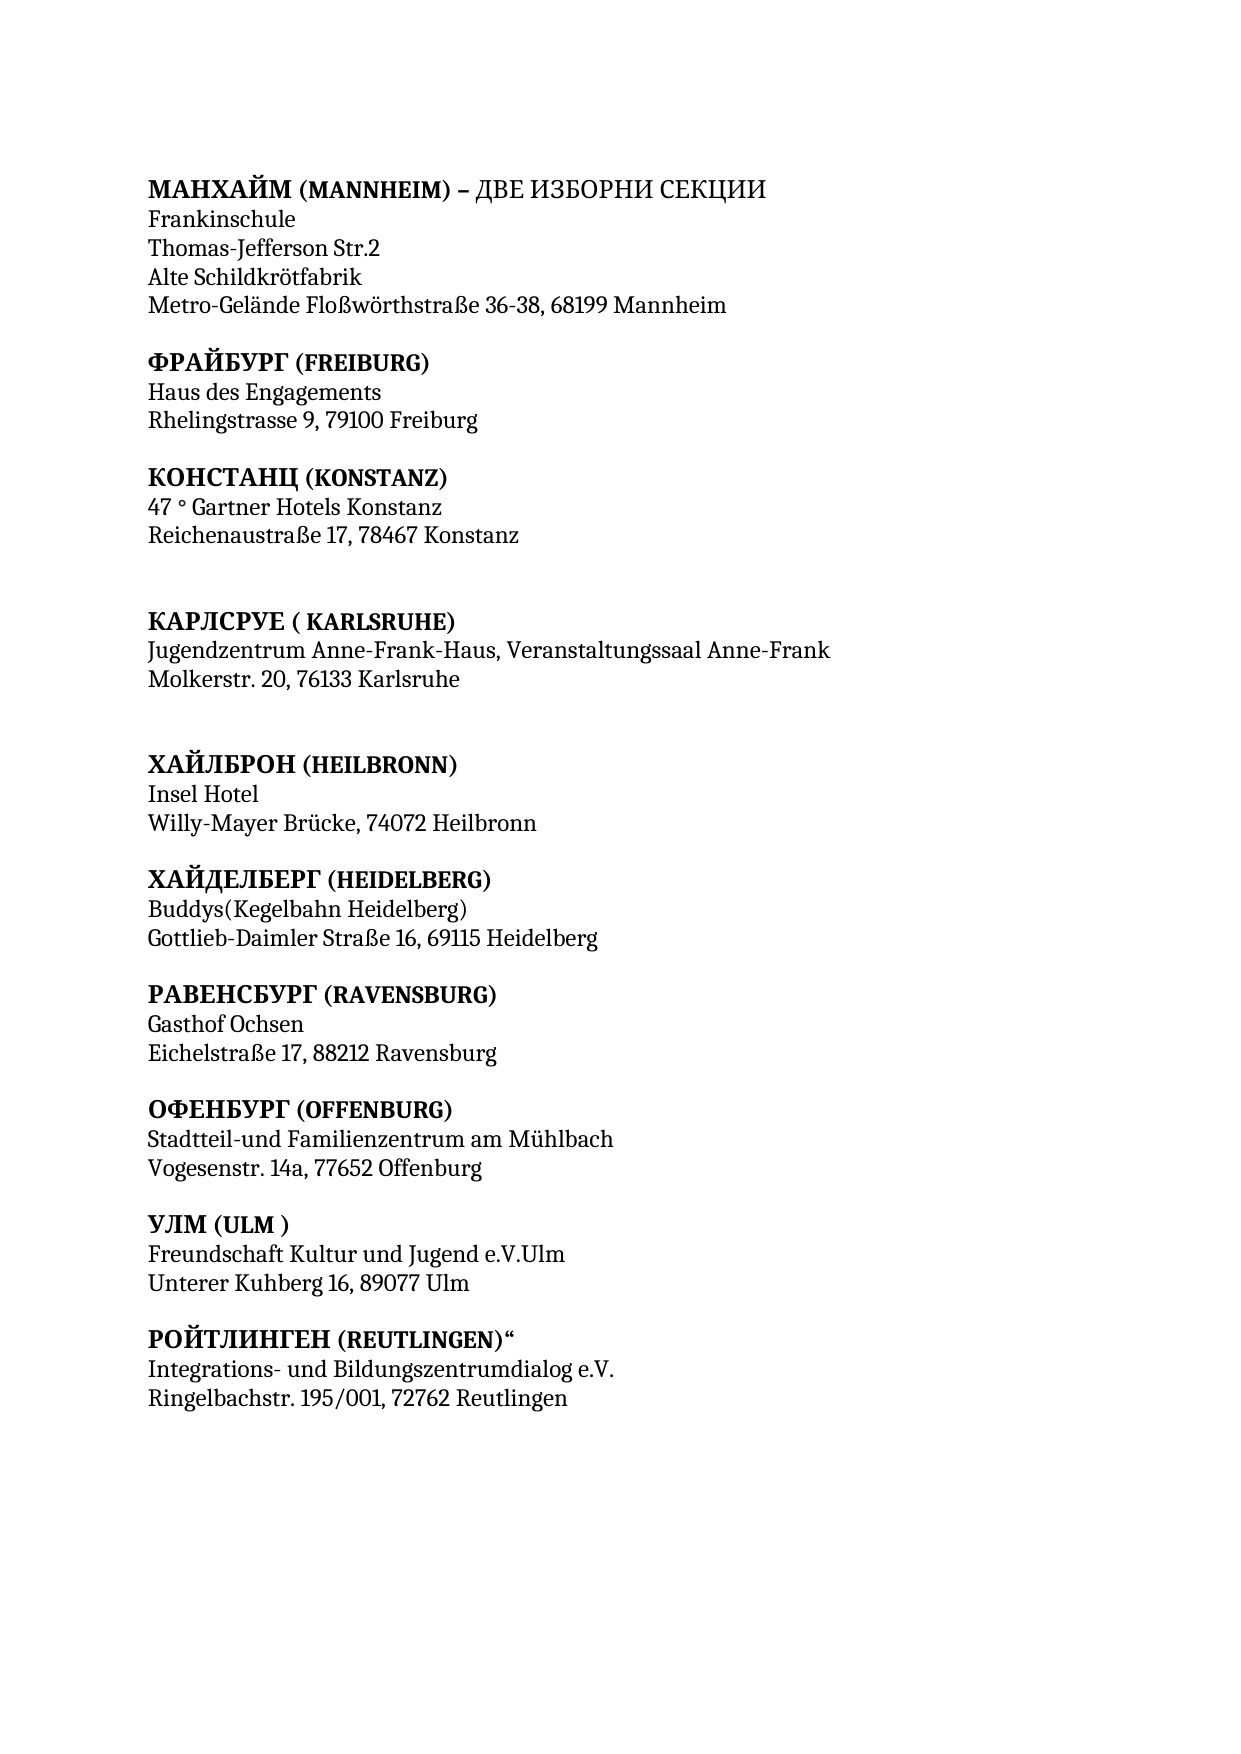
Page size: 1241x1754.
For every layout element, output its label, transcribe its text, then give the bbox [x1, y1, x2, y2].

text Frankinschule [148, 205, 1093, 234]
text Ringelbachstr. 195/001, 72762 Reutlingen [148, 1384, 1093, 1413]
text Molkerstr. 20, 76133 Karlsruhe [148, 665, 1093, 694]
text Gasthof Ochsen [148, 1010, 1093, 1039]
text Metro-Gelände Floßwörthstraße 36-38, 68199 Mannheim [148, 291, 1093, 320]
text РАВЕНСБУРГ (RAVENSBURG) [148, 981, 1093, 1010]
text Haus des Engagements [148, 378, 1093, 406]
text РОЙТЛИНГЕН (REUTLINGEN)“ [148, 1326, 1093, 1355]
text Jugendzentrum Anne-Frank-Haus, Veranstaltungssaal Anne-Frank [148, 636, 1093, 665]
text КАРЛСРУЕ ( KARLSRUHE) [148, 608, 1093, 636]
text Rhelingstrasse 9, 79100 Freiburg [148, 406, 1093, 435]
text Insel Hotel [148, 780, 1093, 809]
text КОНСТАНЦ (KONSTANZ) [148, 464, 1093, 493]
text Buddys(Kegelbahn Heidelberg) [148, 895, 1093, 924]
text Eichelstraße 17, 88212 Ravensburg [148, 1039, 1093, 1068]
text МАНХАЙМ (MANNHEIM) – ДВЕ ИЗБОРНИ СЕКЦИИ [148, 176, 1093, 205]
text УЛМ (ULM ) [148, 1211, 1093, 1240]
text Gottlieb-Daimler Straße 16, 69115 Heidelberg [148, 924, 1093, 953]
text ХАЙДЕЛБЕРГ (HEIDELBERG) [148, 866, 1093, 895]
text Integrations- und Bildungszentrumdialog e.V. [148, 1355, 1093, 1384]
text ФРАЙБУРГ (FREIBURG) [148, 349, 1093, 378]
text Alte Schildkrötfabrik [148, 263, 1093, 291]
text ХАЙЛБРОН (HEILBRONN) [148, 751, 1093, 780]
text Freundschaft Kultur und Jugend e.V.Ulm [148, 1240, 1093, 1269]
text Thomas-Jefferson Str.2 [148, 234, 1093, 263]
text 47 ° Gartner Hotels Konstanz [148, 493, 1093, 521]
text Reichenaustraße 17, 78467 Konstanz [148, 521, 1093, 550]
text Unterer Kuhberg 16, 89077 Ulm [148, 1269, 1093, 1298]
text ОФЕНБУРГ (OFFENBURG) [148, 1096, 1093, 1125]
text Vogesenstr. 14a, 77652 Offenburg [148, 1154, 1093, 1183]
text Willy-Mayer Brücke, 74072 Heilbronn [148, 809, 1093, 838]
text Stadtteil-und Familienzentrum am Mühlbach [148, 1125, 1093, 1154]
